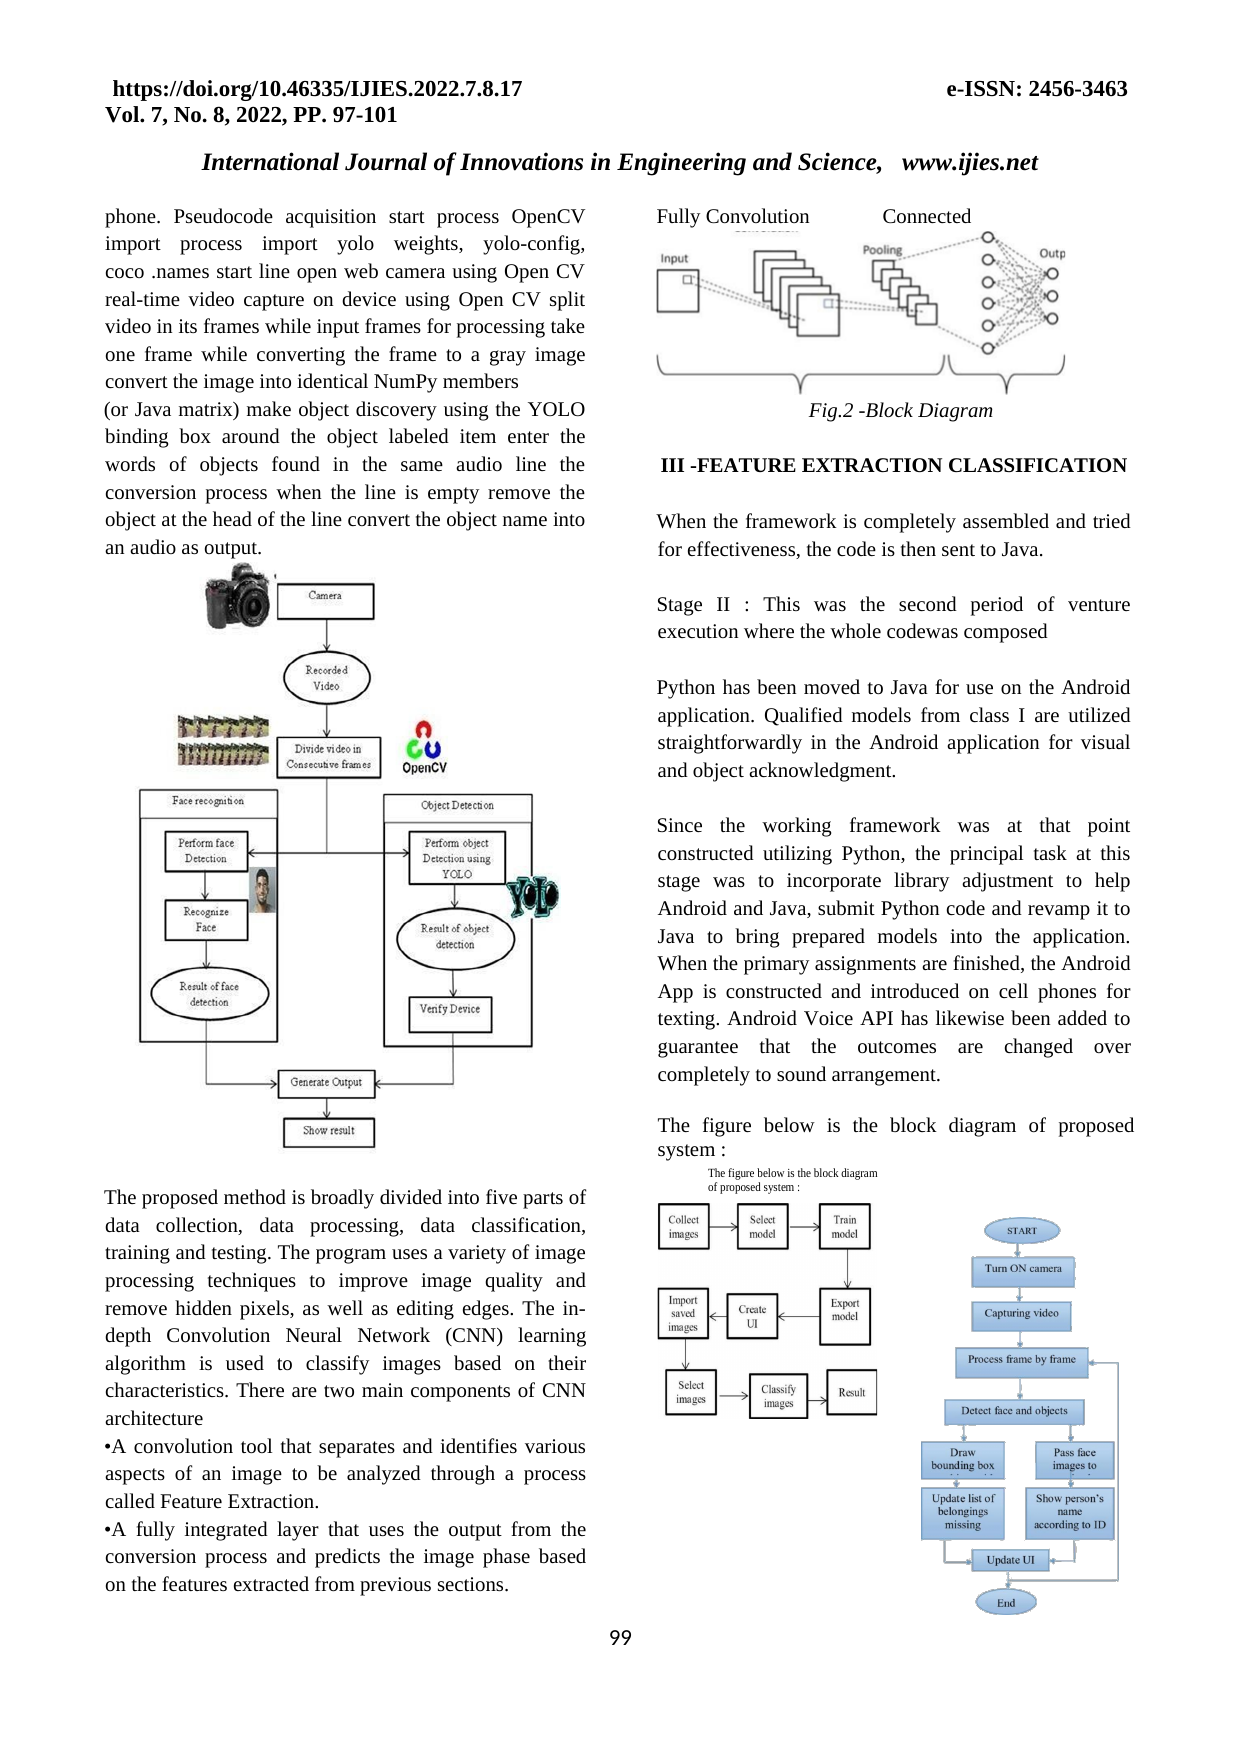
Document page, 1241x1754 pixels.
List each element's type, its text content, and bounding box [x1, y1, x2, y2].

text •A fully integrated layer that uses the output from the conversion process and predicts the image phase based on the features extracted from previous sections. [104, 1517, 587, 1596]
text When the framework is completely assembled and tried for effectiveness, the code is then sent to Java. [656, 509, 1131, 561]
text Since the working framework was at that point constructed utilizing Python, the principal task at this stage was to incorporate library adjustment to help Android and Java, submit Python code and revamp it to Java to bring prepared models into the application. When the primary assignments are finished, the Android App is constructed and introduced on cell phones for texting. Android Voice API has likewise been added to guarantee that the outcomes are changed over completely to sound arrangement. [656, 813, 1131, 1086]
picture [656, 231, 1066, 395]
text Stage II : This was the second period of venture execution where the whole codewas composed [656, 592, 1131, 643]
text Fig.2 -Block Diagram [671, 398, 1131, 422]
text The proposed method is broadly divided into five parts of data collection, data processing, data classification, training and testing. The program uses a variety of image processing techniques to improve image quality and remove hidden pixels, as well as editing edges. The in- depth Convolution Neural Network (CNN) learning algorithm is used to classify images based on their characteristics. There are two main components of CNN architecture [104, 1185, 587, 1430]
text Fully Convolution Connected [656, 204, 1131, 228]
text III -FEATURE EXTRACTION CLASSIFICATION [656, 453, 1131, 477]
text The figure below is the block diagram of proposed system : [657, 1113, 1135, 1161]
picture [134, 562, 561, 1154]
text (or Java matrix) make object discovery using the YOLO binding box around the object labeled item enter the words of objects found in the same audio line the conversion process when the line is empty remove the object at the head of the line convert the object name into an audio as output. [103, 397, 586, 559]
text •A convolution tool that separates and identifies various aspects of an image to be analyzed through a process called Feature Extraction. [104, 1434, 587, 1513]
text Python has been moved to Java for use on the Android application. Qualified models from class I are utilized straightforwardly in the Android application for visual and object acknowledgment. [656, 675, 1131, 782]
